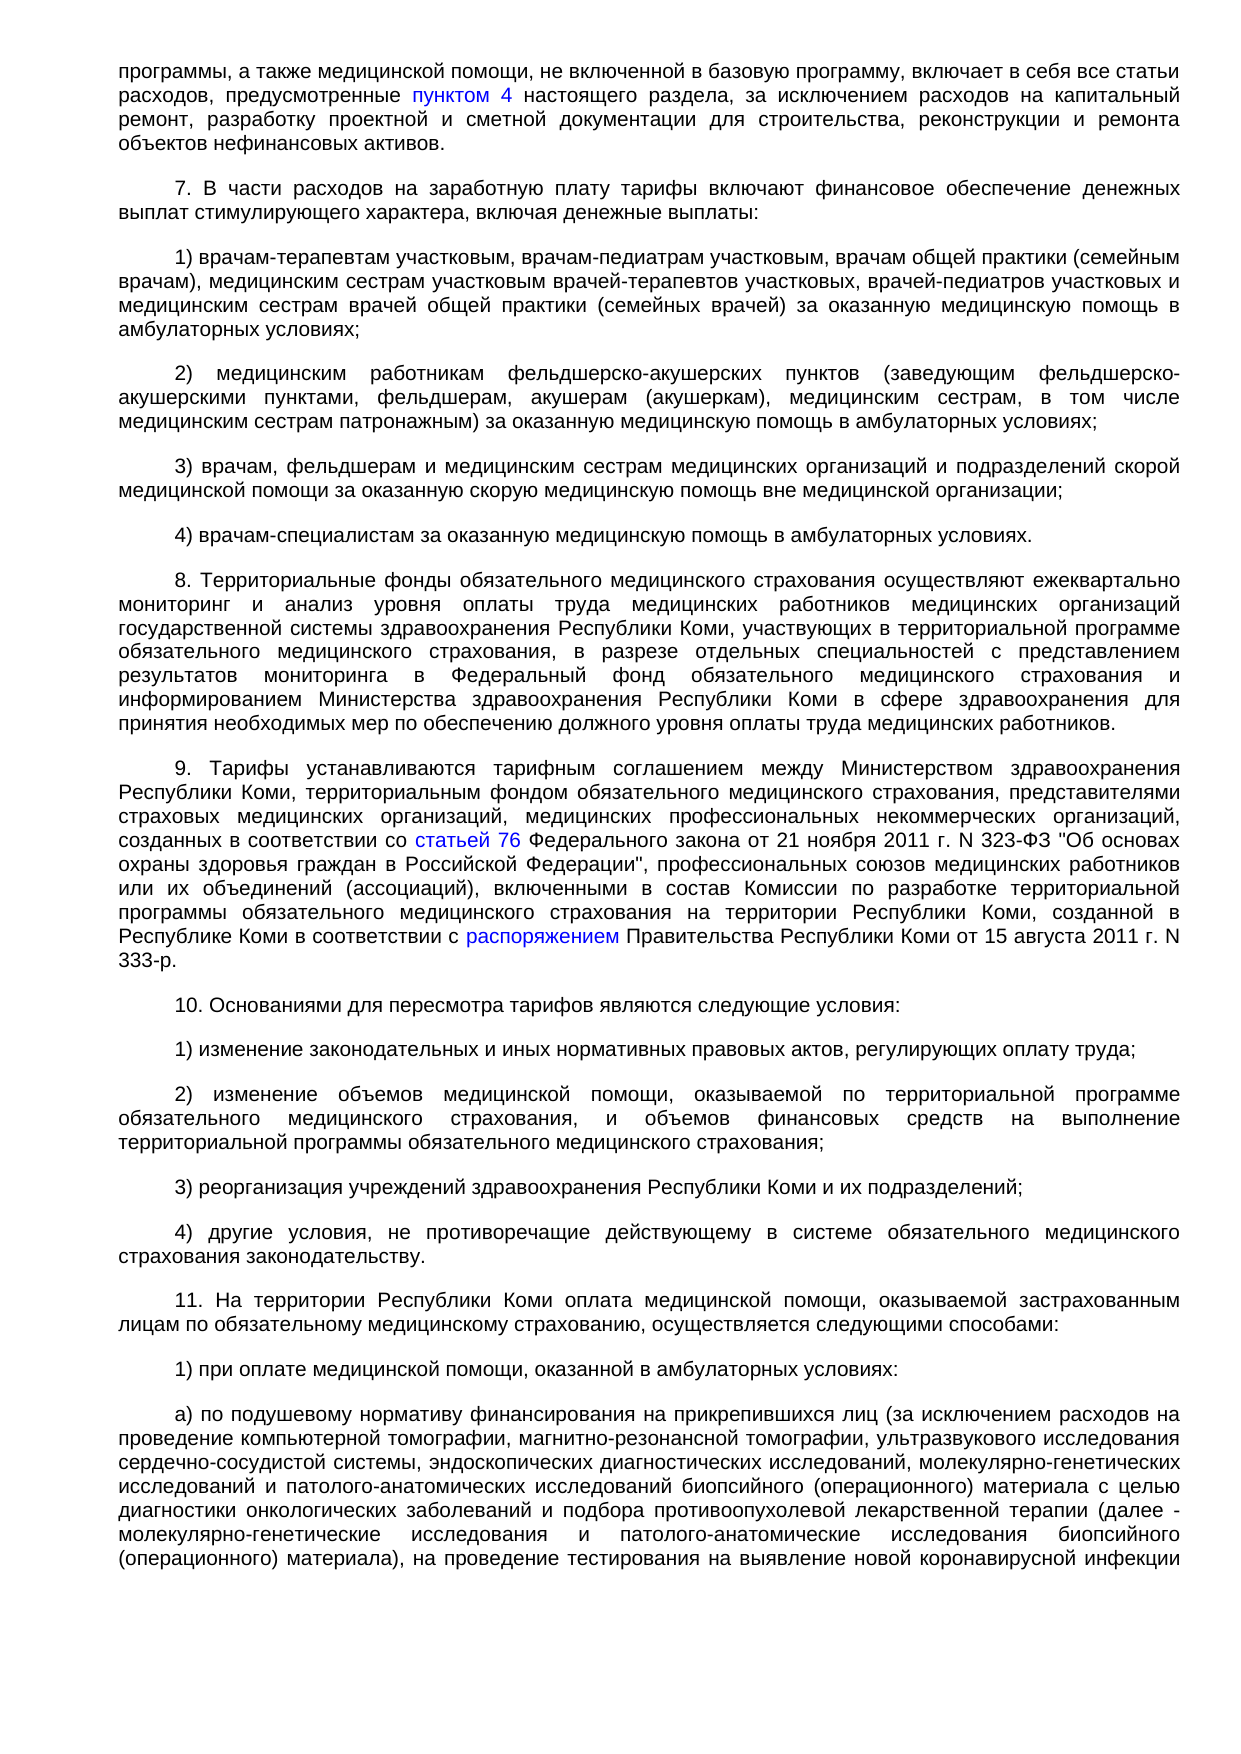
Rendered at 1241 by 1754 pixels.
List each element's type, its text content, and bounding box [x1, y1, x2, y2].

text 4) другие условия, не противоречащие действующему в системе обязательного медицинского страхования законодательству. [118, 1219, 1181, 1267]
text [118, 59, 1181, 155]
text 3) реорганизация учреждений здравоохранения Республики Коми и их подразделений; [118, 1175, 1181, 1199]
text 2) изменение объемов медицинской помощи, оказываемой по территориальной программе обязательного медицинского страхования, и объемов финансовых средств на выполнение территориальной программы обязательного медицинского страхования; [118, 1082, 1181, 1154]
text 10. Основаниями для пересмотра тарифов являются следующие условия: [118, 992, 1181, 1016]
text 4) врачам-специалистам за оказанную медицинскую помощь в амбулаторных условиях. [118, 523, 1181, 547]
text 7. В части расходов на заработную плату тарифы включают финансовое обеспечение денежных выплат стимулирующего характера, включая денежные выплаты: [118, 176, 1181, 224]
text 3) врачам, фельдшерам и медицинским сестрам медицинских организаций и подразделений скорой медицинской помощи за оказанную скорую медицинскую помощь вне медицинской организации; [118, 454, 1181, 502]
text 2) медицинским работникам фельдшерско-акушерских пунктов (заведующим фельдшерско-акушерскими пунктами, фельдшерам, акушерам (акушеркам), медицинским сестрам, в том числе медицинским сестрам патронажным) за оказанную медицинскую помощь в амбулаторных условиях; [118, 361, 1181, 433]
text 11. На территории Республики Коми оплата медицинской помощи, оказываемой застрахованным лицам по обязательному медицинскому страхованию, осуществляется следующими способами: [118, 1288, 1181, 1336]
text 8. Территориальные фонды обязательного медицинского страхования осуществляют ежеквартально мониторинг и анализ уровня оплаты труда медицинских работников медицинских организаций государственной системы здравоохранения Республики Коми, участвующих в территориальной программе обязательного медицинского страхования, в разрезе отдельных специальностей с представлением результатов мониторинга в Федеральный фонд обязательного медицинского страхования и информированием Министерства здравоохранения Республики Коми в сфере здравоохранения для принятия необходимых мер по обеспечению должного уровня оплаты труда медицинских работников. [118, 567, 1181, 735]
text 9. Тарифы устанавливаются тарифным соглашением между Министерством здравоохранения Республики Коми, территориальным фондом обязательного медицинского страхования, представителями страховых медицинских организаций, медицинских профессиональных некоммерческих организаций, созданных в соответствии со статьей 76 Федерального закона от 21 ноября 2011 г. N 323-ФЗ "Об основах охраны здоровья граждан в Российской Федерации", профессиональных союзов медицинских работников или их объединений (ассоциаций), включенными в состав Комиссии по разработке территориальной программы обязательного медицинского страхования на территории Республики Коми, созданной в Республике Коми в соответствии с распоряжением Правительства Республики Коми от 15 августа 2011 г. N 333-р. [118, 756, 1181, 972]
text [118, 1402, 1181, 1569]
text 1) изменение законодательных и иных нормативных правовых актов, регулирующих оплату труда; [118, 1037, 1181, 1061]
text 1) врачам-терапевтам участковым, врачам-педиатрам участковым, врачам общей практики (семейным врачам), медицинским сестрам участковым врачей-терапевтов участковых, врачей-педиатров участковых и медицинским сестрам врачей общей практики (семейных врачей) за оказанную медицинскую помощь в амбулаторных условиях; [118, 244, 1181, 340]
text 1) при оплате медицинской помощи, оказанной в амбулаторных условиях: [118, 1357, 1181, 1381]
